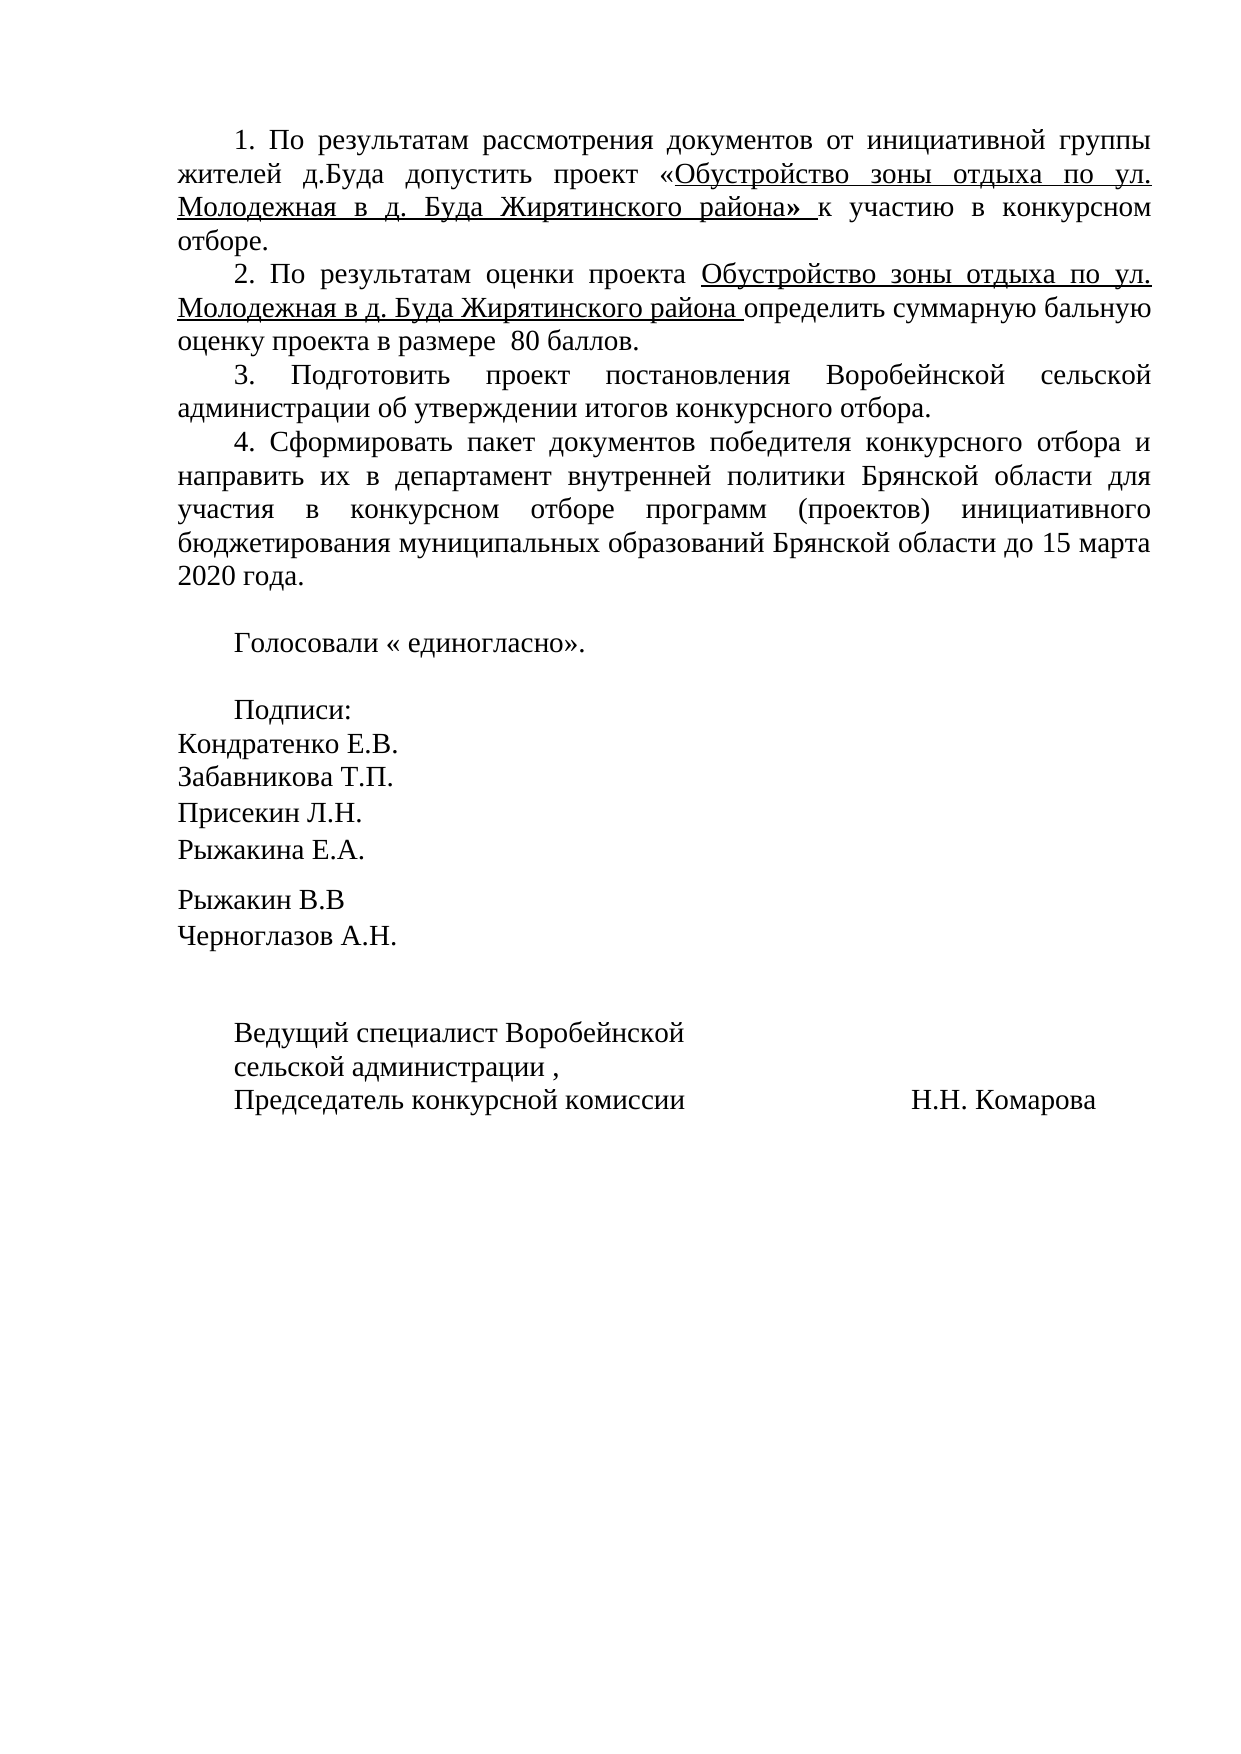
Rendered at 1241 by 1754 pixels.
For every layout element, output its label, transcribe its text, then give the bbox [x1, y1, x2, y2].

text Ведущий специалист Воробейнской [177, 1015, 1152, 1049]
text Черноглазов А.Н. [177, 918, 1152, 952]
text сельской администрации , [177, 1049, 1152, 1082]
text Подписи: [177, 692, 1152, 726]
text 4. Сформировать пакет документов победителя конкурсного отбора и направить их в департамент внутренней политики Брянской области для участия в конкурсном отборе программ (проектов) инициативного бюджетирования муниципальных образований Брянской области до 15 марта 2020 года. [177, 424, 1152, 592]
text Кондратенко Е.В. [177, 726, 1152, 759]
text Рыжакина Е.А. [177, 832, 1152, 865]
text 2. По результатам оценки проекта Обустройство зоны отдыха по ул. Молодежная в д. Буда Жирятинского района определить суммарную бальную оценку проекта в размере 80 баллов. [177, 256, 1152, 357]
text Рыжакин В.В [177, 882, 1152, 916]
text Председатель конкурсной комиссии Н.Н. Комарова [177, 1082, 1152, 1116]
text Присекин Л.Н. [177, 796, 1152, 829]
text 3. Подготовить проект постановления Воробейнской сельской администрации об утверждении итогов конкурсного отбора. [177, 357, 1152, 424]
text 1. По результатам рассмотрения документов от инициативной группы жителей д.Буда допустить проект «Обустройство зоны отдыха по ул. Молодежная в д. Буда Жирятинского района» к участию в конкурсном отборе. [177, 122, 1152, 256]
text Забавникова Т.П. [177, 759, 1152, 793]
text Голосовали « единогласно». [177, 625, 1152, 659]
